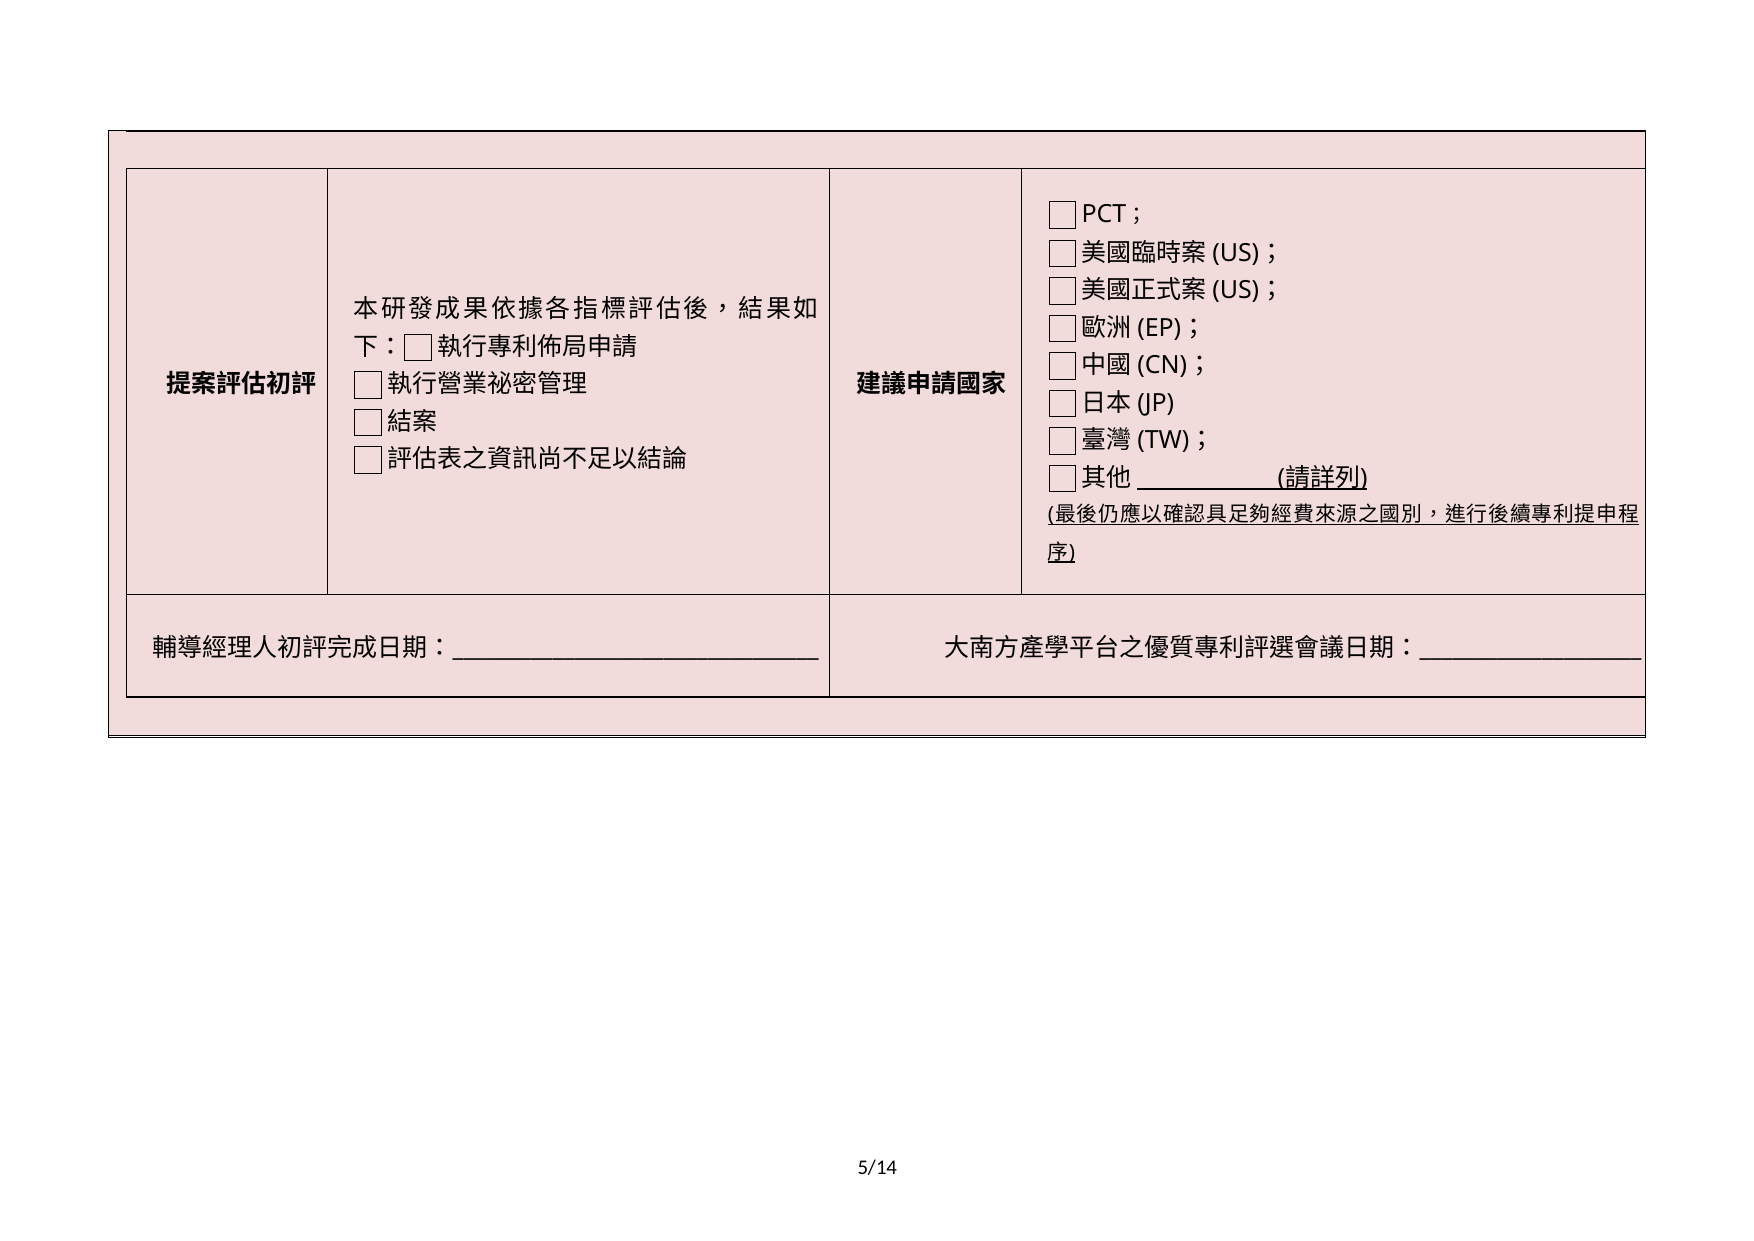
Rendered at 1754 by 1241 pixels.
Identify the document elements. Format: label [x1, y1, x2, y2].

table_cell [109, 131, 1645, 735]
